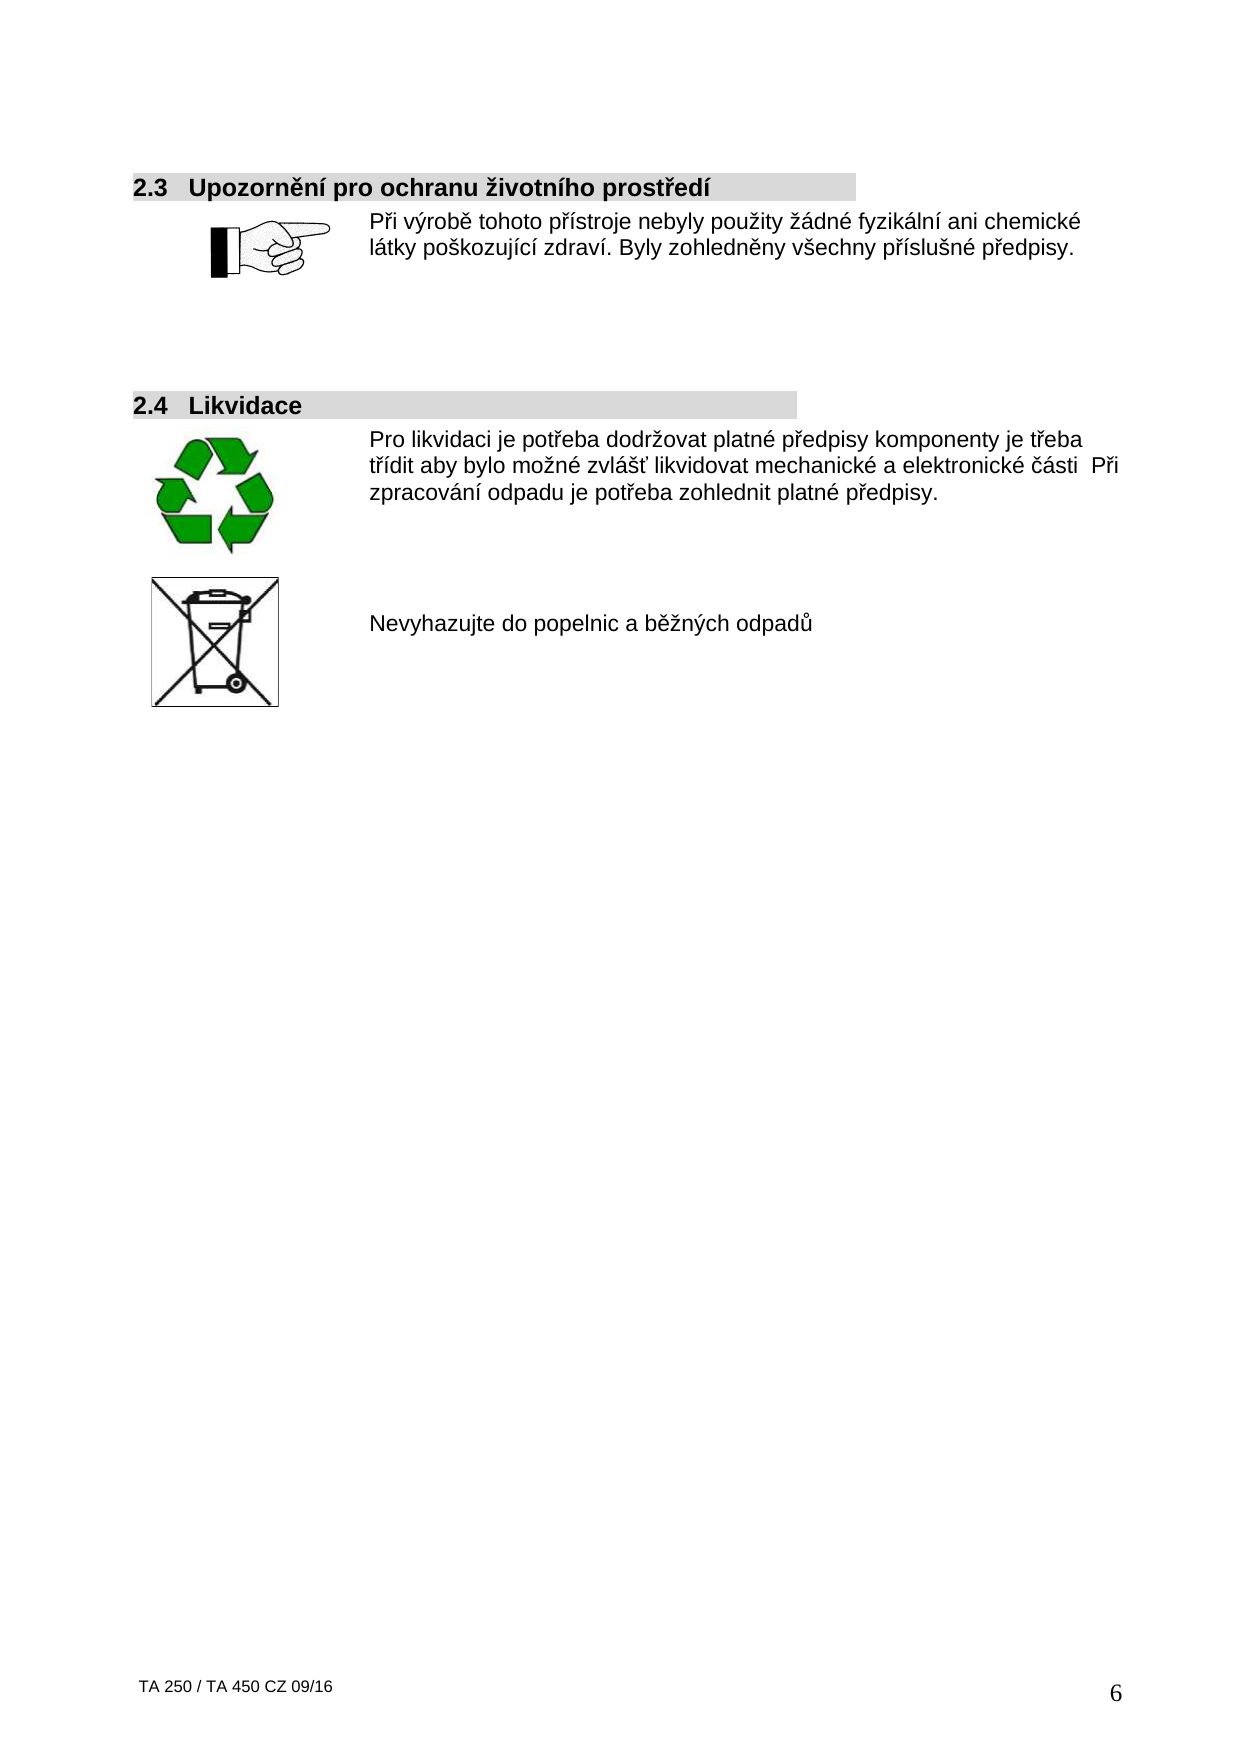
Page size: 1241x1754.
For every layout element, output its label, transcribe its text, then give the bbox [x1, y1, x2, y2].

subtitle 2.4 Likvidace [133, 391, 797, 419]
text Pro likvidaci je potřeba dodržovat platné předpisy komponenty je třeba třídit aby bylo možné zvlášť likvidovat mechanické a elektronické části Při zpracování odpadu je potřeba zohlednit platné předpisy. [369, 426, 1122, 505]
text Při výrobě tohoto přístroje nebyly použity žádné fyzikální ani chemické látky poškozující zdraví. Byly zohledněny všechny příslušné předpisy. [354, 208, 1122, 260]
picture [207, 218, 333, 281]
picture [151, 577, 279, 707]
subtitle 2.3 Upozornění pro ochranu životního prostředí [133, 173, 856, 201]
picture [151, 427, 279, 555]
text Nevyhazujte do popelnic a běžných odpadů [369, 610, 1122, 637]
